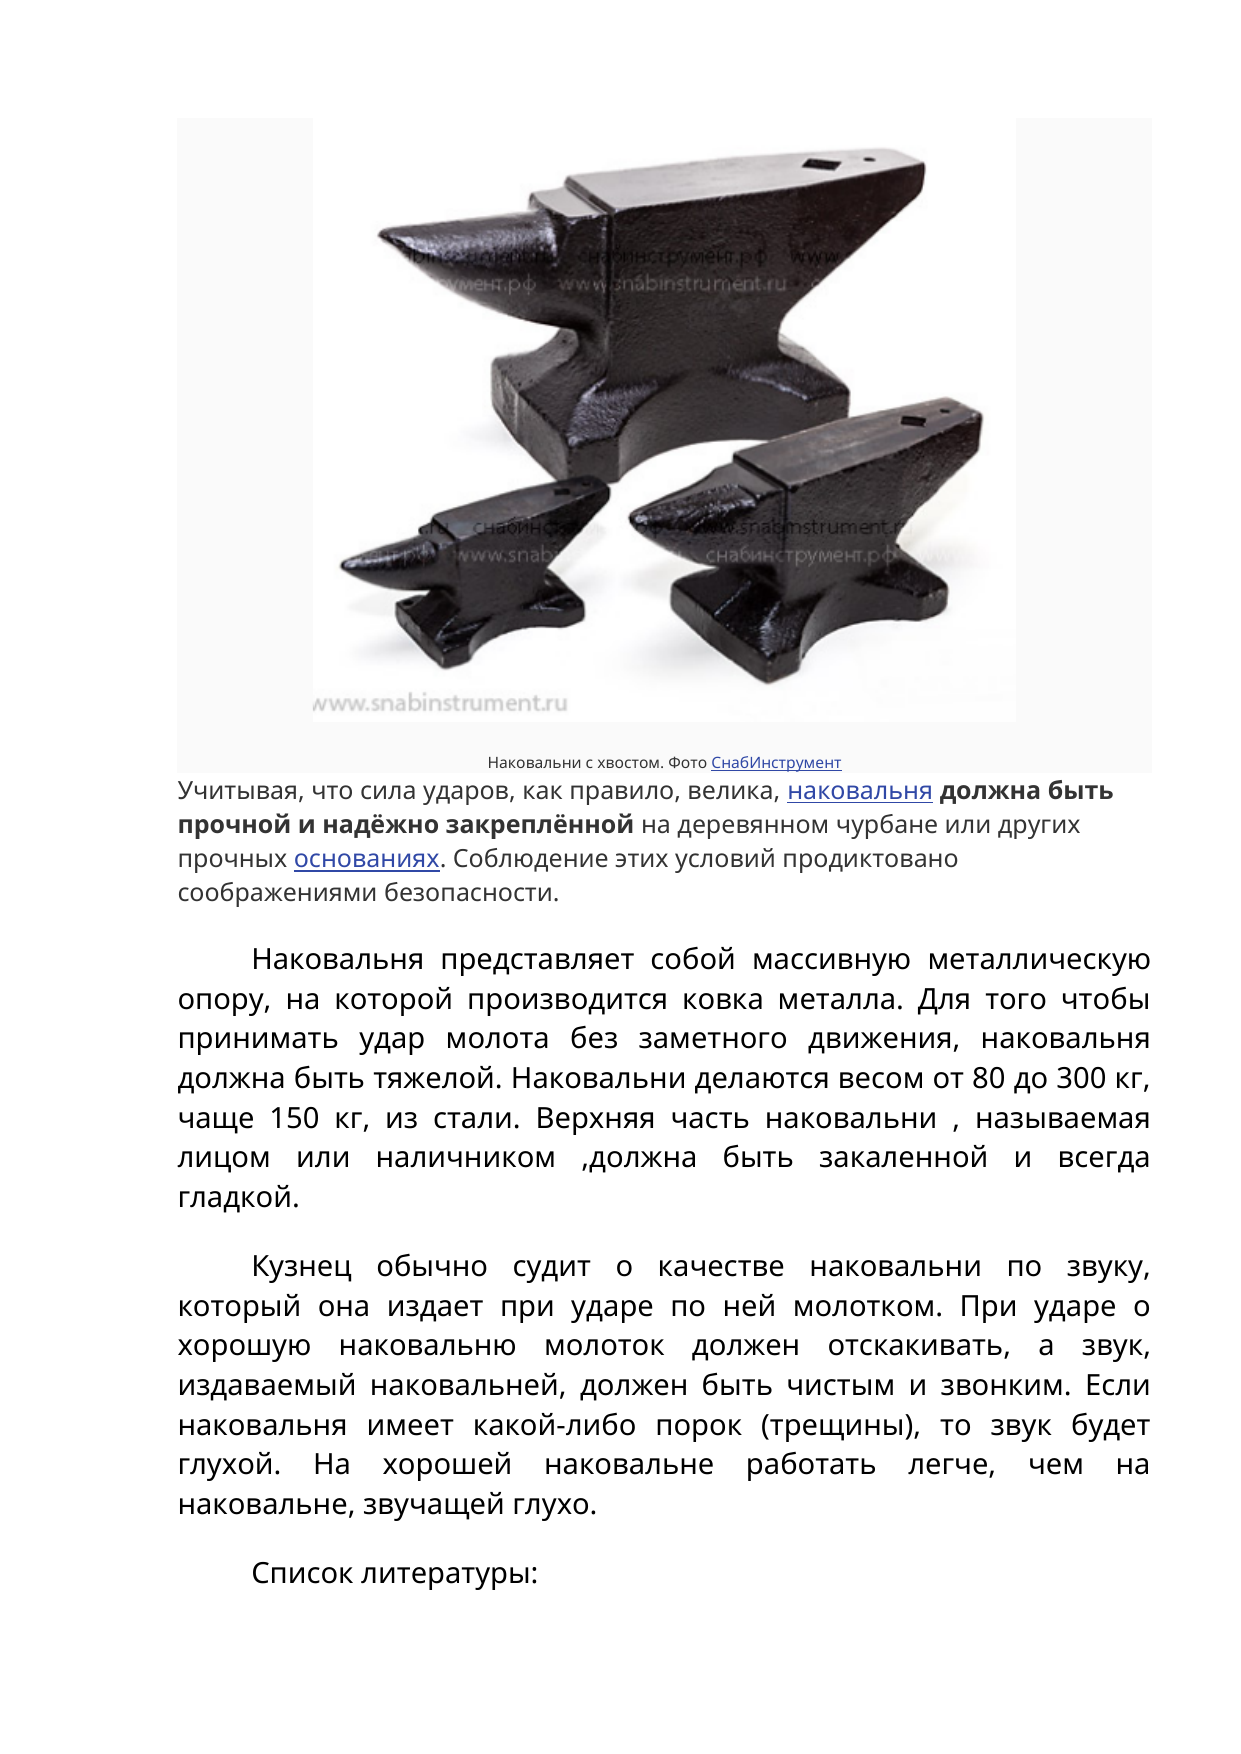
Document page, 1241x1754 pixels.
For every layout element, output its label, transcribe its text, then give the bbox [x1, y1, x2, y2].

text Наковальня представляет собой массивную металлическую опору, на которой производится ковка металла. Для того чтобы принимать удар молота без заметного движения, наковальня должна быть тяжелой. Наковальни делаются весом от 80 до 300 кг, чаще 150 кг, из стали. Верхняя часть наковальни , называемая лицом или наличником ,должна быть закаленной и всегда гладкой. [177, 938, 1152, 1216]
text Кузнец обычно судит о качестве наковальни по звуку, который она издает при ударе по ней молотком. При ударе о хорошую наковальню молоток должен отскакивать, а звук, издаваемый наковальней, должен быть чистым и звонким. Если наковальня имеет какой-либо порок (трещины), то звук будет глухой. На хорошей наковальне работать легче, чем на наковальне, звучащей глухо. [177, 1245, 1152, 1523]
picture [312, 118, 1017, 722]
text Наковальни с хвостом. Фото СнабИнструмент [177, 746, 1152, 773]
text Список литературы: [177, 1552, 1152, 1592]
text Учитывая, что сила ударов, как правило, велика, наковальня должна быть прочной и надёжно закреплённой на деревянном чурбане или других прочных основаниях. Соблюдение этих условий продиктовано соображениями безопасности. [177, 773, 1152, 909]
